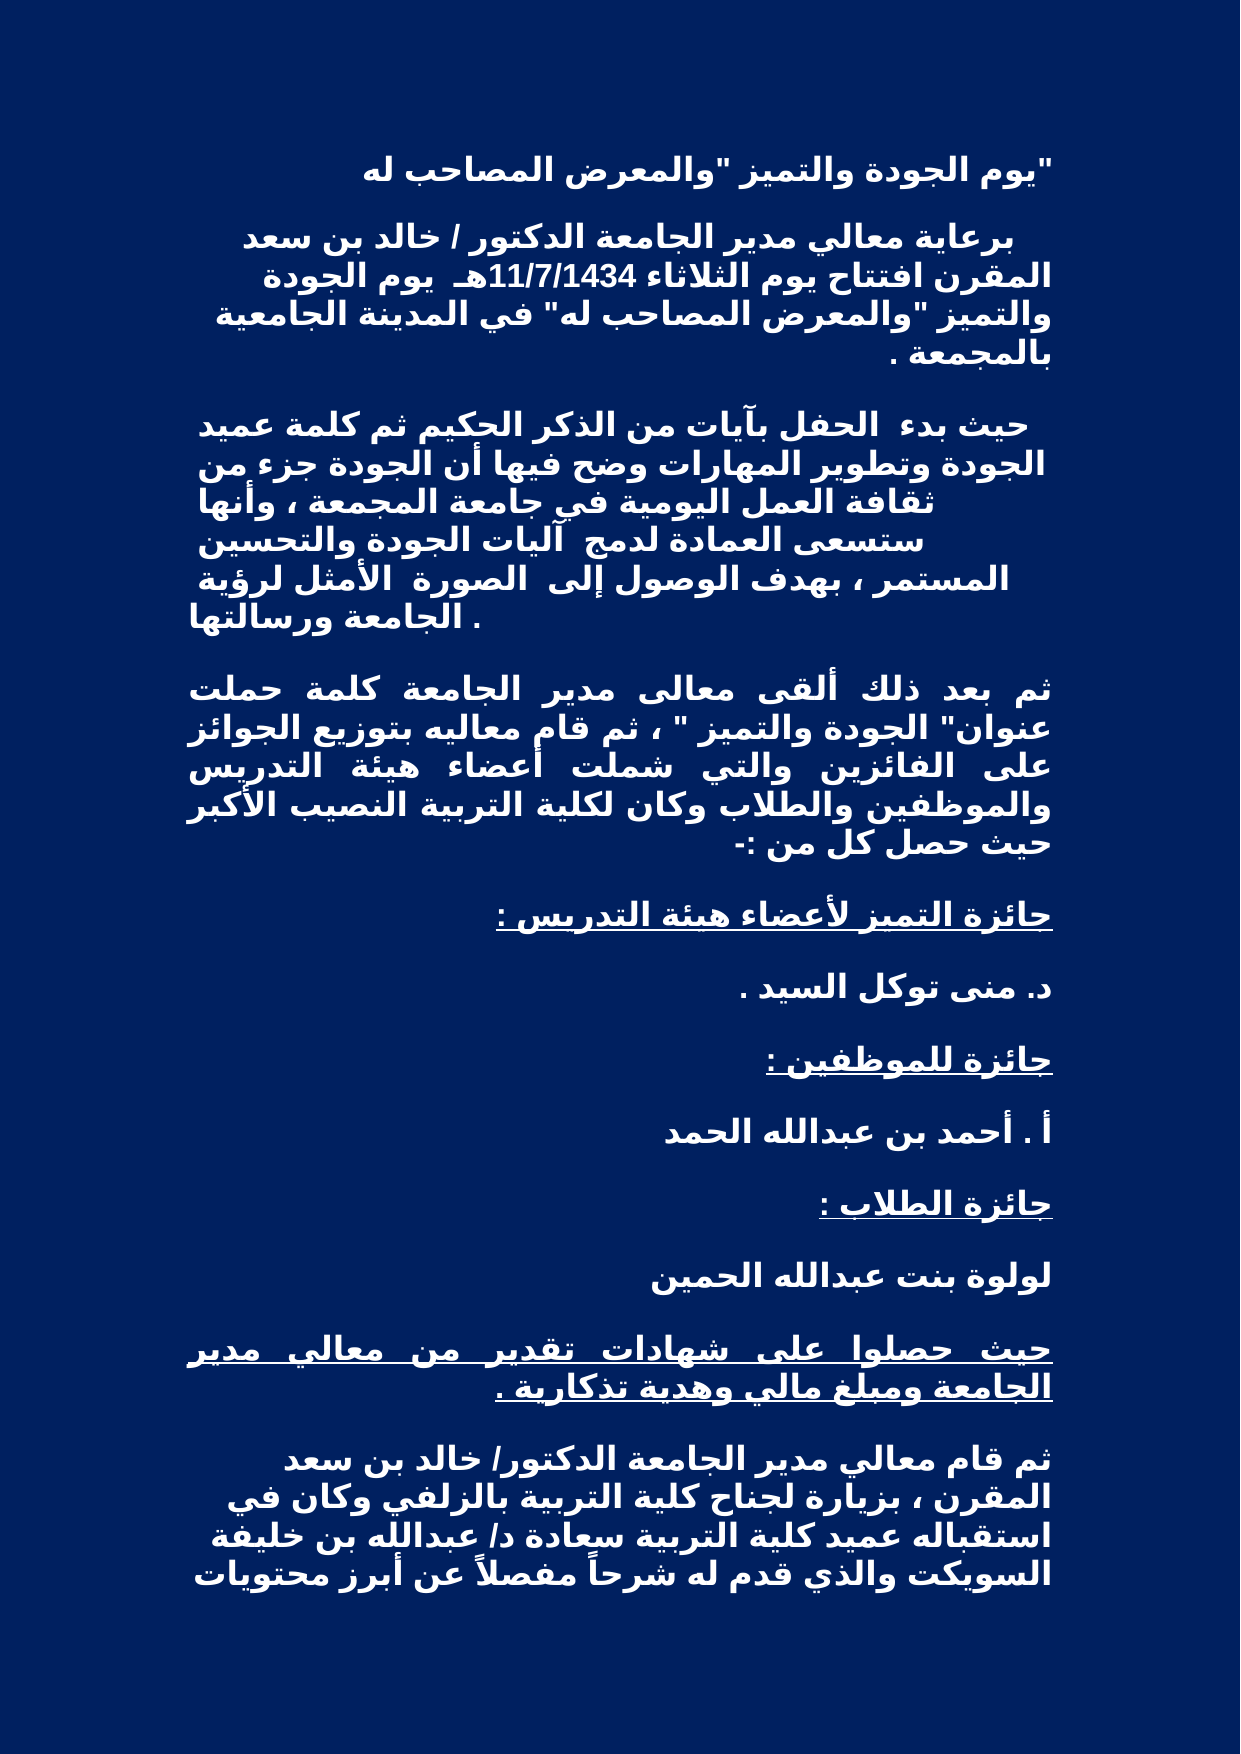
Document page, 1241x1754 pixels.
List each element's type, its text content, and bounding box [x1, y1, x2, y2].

text حيث حصلوا على شهادات تقدير من معالي مدير الجامعة ومبلغ مالي وهدية تذكارية . [187, 1364, 1053, 1405]
text جائزة التميز لأعضاء هيئة التدريس : [187, 895, 1053, 934]
text حيث حصلوا على شهادات تقدير من معالي مدير الجامعة ومبلغ مالي وهدية تذكارية . [187, 1328, 1053, 1364]
text برعاية معالي مدير الجامعة الدكتور / خالد بن سعد المقرن افتتاح يوم الثلاثاء 11/7/1434هـ يوم الجودة والتميز "والمعرض المصاحب له" في المدينة الجامعية بالمجمعة . [187, 218, 1053, 371]
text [187, 1439, 1053, 1593]
text د. منى توكل السيد . [187, 968, 1053, 1006]
text حيث بدء الحفل بآيات من الذكر الحكيم ثم كلمة عميد الجودة وتطوير المهارات وضح فيها أن الجودة جزء من ثقافة العمل اليومية في جامعة المجمعة ، وأنها ستسعى العمادة لدمج آليات الجودة والتحسين المستمر ، بهدف الوصول إلى الصورة الأمثل لرؤية الجامعة ورسالتها . [187, 405, 1053, 636]
text جائزة للموظفين : [187, 1040, 1053, 1078]
text أ . أحمد بن عبدالله الحمد [187, 1112, 1053, 1150]
text ثم بعد ذلك ألقى معالى مدير الجامعة كلمة حملت عنوان" الجودة والتميز " ، ثم قام معاليه بتوزيع الجوائز على الفائزين والتي شملت أعضاء هيئة التدريس والموظفين والطلاب وكان لكلية التربية النصيب الأكبر حيث حصل كل من :- [187, 669, 1053, 862]
text يوم الجودة والتميز "والمعرض المصاحب له" [187, 150, 1053, 188]
text جائزة الطلاب : [187, 1184, 1053, 1223]
text لولوة بنت عبدالله الحمين [187, 1256, 1053, 1295]
